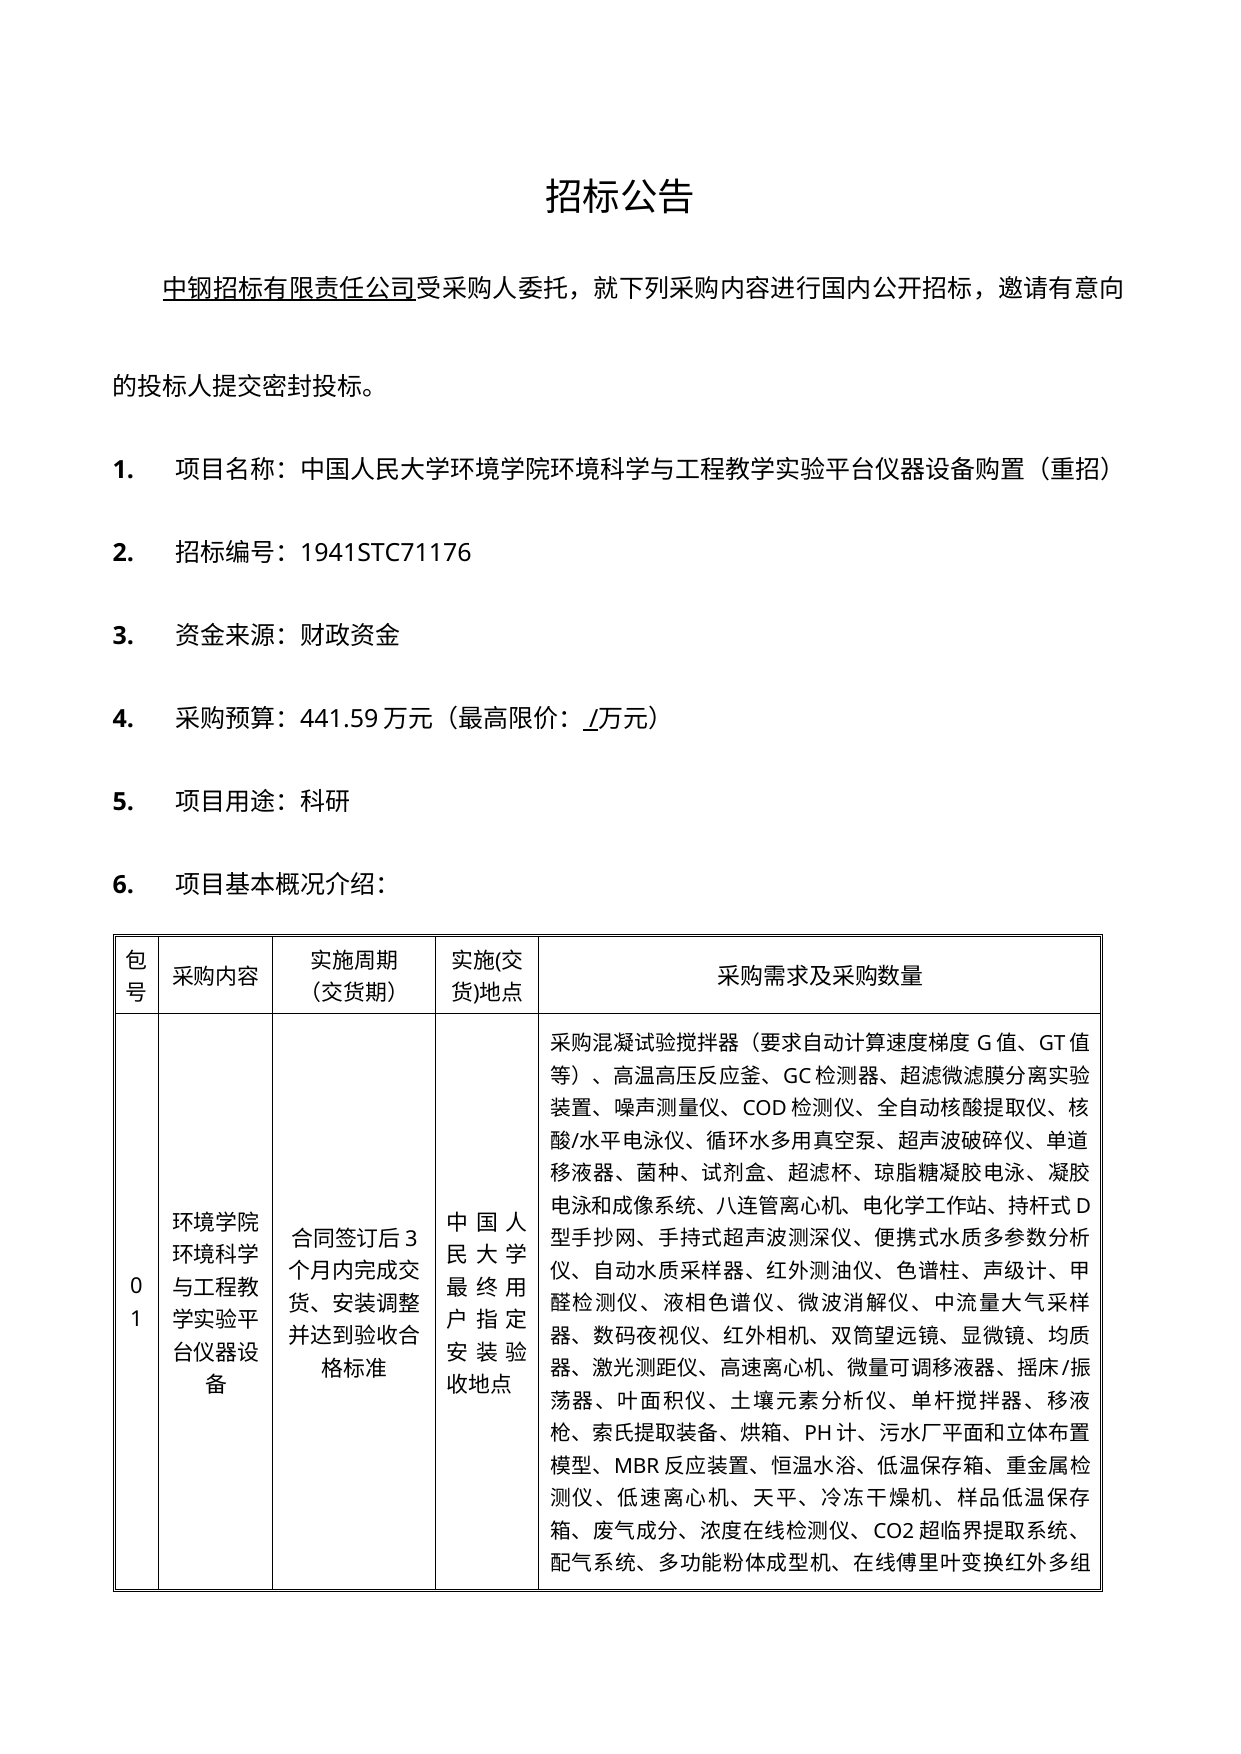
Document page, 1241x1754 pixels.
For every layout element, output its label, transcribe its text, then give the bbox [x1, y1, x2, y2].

table_header 采购需求及采购数量 [539, 937, 1100, 1013]
list 资金来源：财政资金 [112, 601, 1128, 666]
list 招标编号：1941STC71176 [112, 518, 1128, 583]
table_header 实施周期 （交货期） [273, 937, 435, 1013]
table_cell 环境学院环境科学与工程教学实验平台仪器设备 [159, 1014, 272, 1589]
list 项目用途：科研 [112, 767, 1128, 832]
text 中钢招标有限责任公司受采购人委托，就下列采购内容进行国内公开招标，邀请有意向的投标人提交密封投标。 [112, 254, 1128, 417]
table_cell 01 [116, 1014, 158, 1589]
table_header 包号 [116, 937, 158, 1013]
list 项目基本概况介绍： [112, 850, 1128, 915]
list 项目名称：中国人民大学环境学院环境科学与工程教学实验平台仪器设备购置（重招） [112, 435, 1128, 500]
table_cell 中国人民大学最终用户指定安装验收地点 [436, 1014, 538, 1589]
list 采购预算：441.59万元（最高限价： /万元） [112, 684, 1128, 749]
table_header 采购内容 [159, 937, 272, 1013]
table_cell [539, 1014, 1100, 1589]
table_cell 合同签订后3个月内完成交货、安装调整并达到验收合格标准 [273, 1014, 435, 1589]
text 招标公告 [112, 162, 1128, 227]
table_header 实施(交货)地点 [436, 937, 538, 1013]
